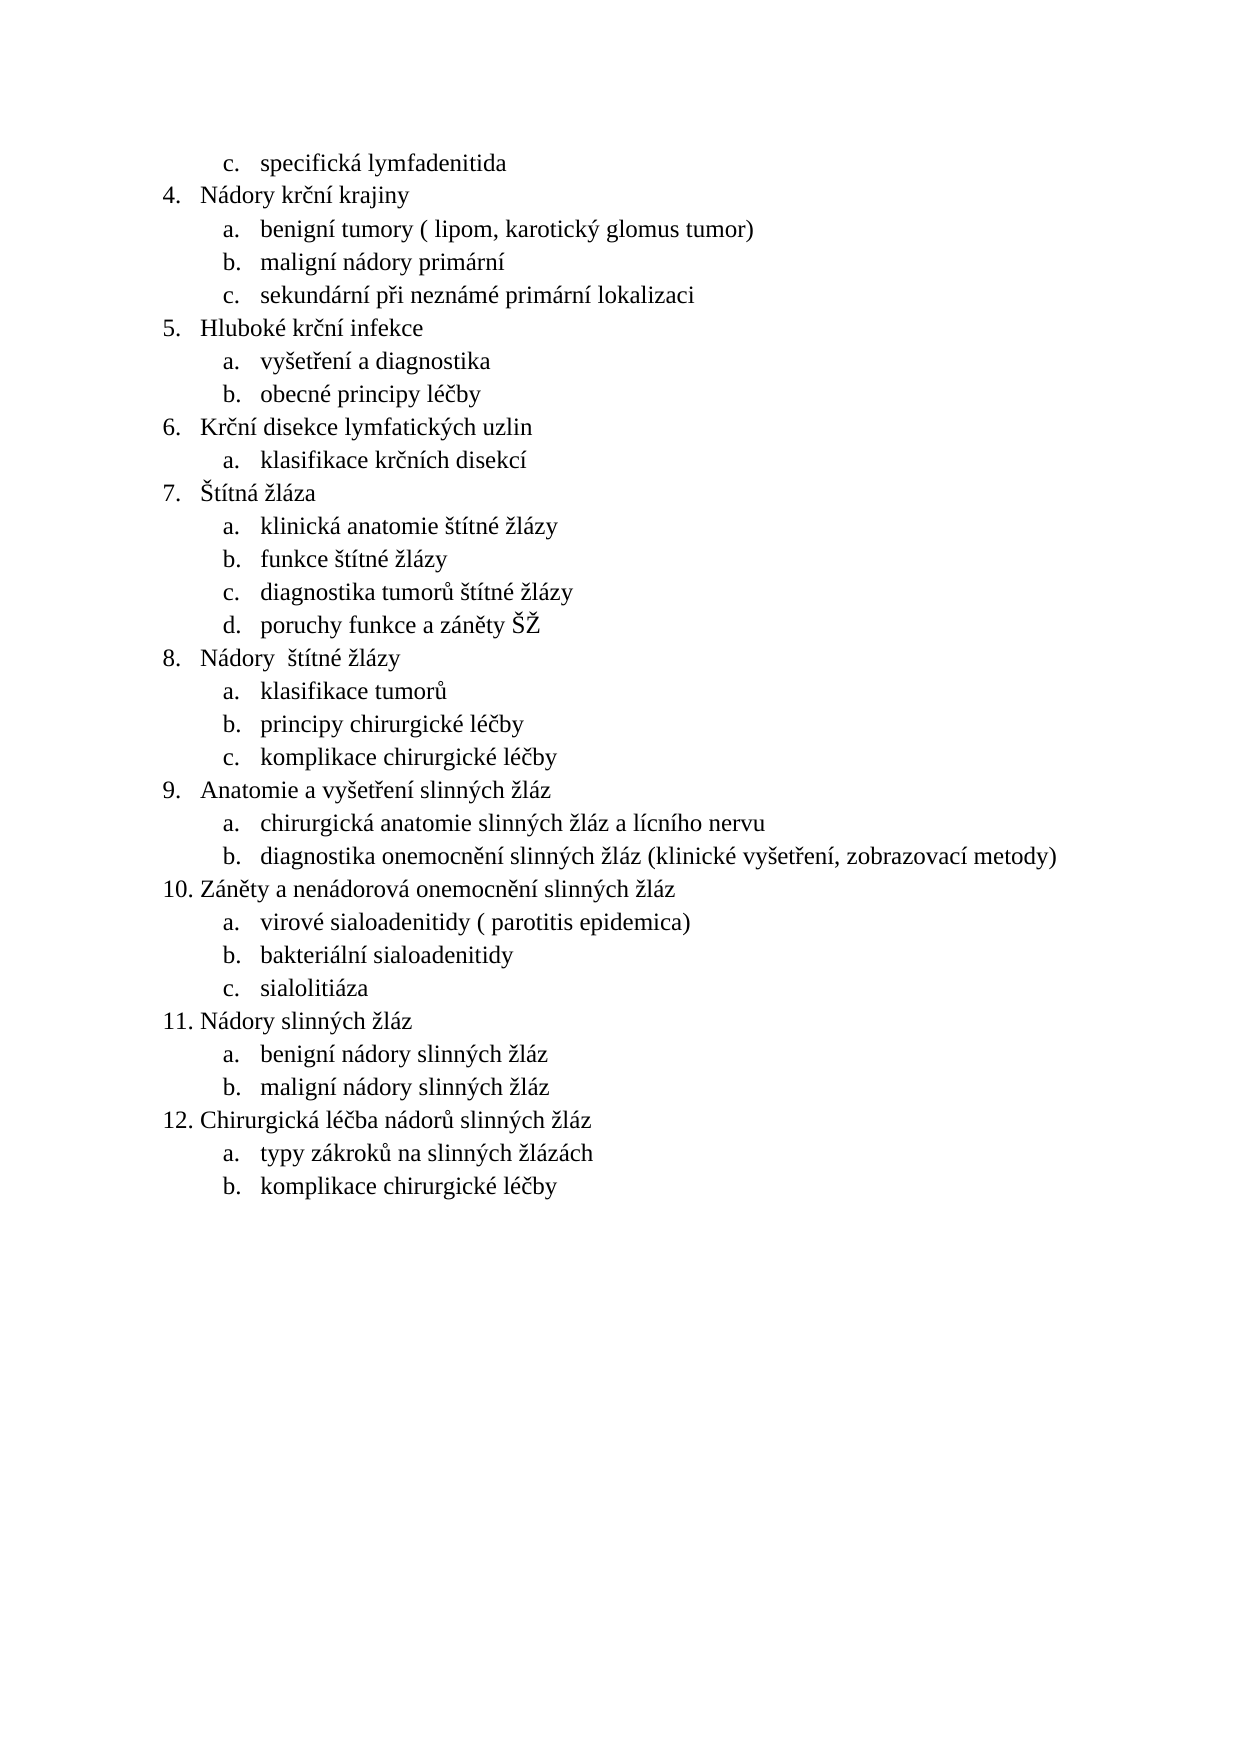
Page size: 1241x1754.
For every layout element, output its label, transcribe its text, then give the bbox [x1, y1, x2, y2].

list klinická anatomie štítné žlázy [223, 511, 1093, 539]
list chirurgická anatomie slinných žláz a lícního nervu [223, 808, 1093, 837]
list sialolitiáza [223, 973, 1093, 1002]
list bakteriální sialoadenitidy [223, 940, 1093, 969]
list diagnostika tumorů štítné žlázy [223, 577, 1093, 606]
list principy chirurgické léčby [223, 709, 1093, 738]
list maligní nádory primární [223, 247, 1093, 275]
list Nádory slinných žláz [162, 1006, 1093, 1035]
list virové sialoadenitidy ( parotitis epidemica) [223, 907, 1093, 936]
list Krční disekce lymfatických uzlin [162, 412, 1093, 441]
list sekundární při neznámé primární lokalizaci [223, 280, 1093, 308]
list benigní nádory slinných žláz [223, 1039, 1093, 1068]
list Chirurgická léčba nádorů slinných žláz [162, 1105, 1093, 1134]
list komplikace chirurgické léčby [223, 742, 1093, 771]
list klasifikace krčních disekcí [223, 445, 1093, 473]
list typy zákroků na slinných žlázách [223, 1138, 1093, 1167]
list Hluboké krční infekce [162, 313, 1093, 341]
list maligní nádory slinných žláz [223, 1072, 1093, 1101]
list obecné principy léčby [223, 379, 1093, 407]
list Štítná žláza [162, 478, 1093, 507]
list poruchy funkce a záněty ŠŽ [223, 610, 1093, 639]
list Nádory krční krajiny [162, 181, 1093, 209]
list vyšetření a diagnostika [223, 346, 1093, 374]
list diagnostika onemocnění slinných žláz (klinické vyšetření, zobrazovací metody) [223, 841, 1093, 870]
list funkce štítné žlázy [223, 544, 1093, 573]
list benigní tumory ( lipom, karotický glomus tumor) [223, 214, 1093, 242]
list klasifikace tumorů [223, 676, 1093, 705]
list Nádory štítné žlázy [162, 643, 1093, 672]
list komplikace chirurgické léčby [223, 1171, 1093, 1200]
list Záněty a nenádorová onemocnění slinných žláz [162, 874, 1093, 903]
list Anatomie a vyšetření slinných žláz [162, 775, 1093, 804]
list specifická lymfadenitida [223, 148, 1093, 176]
